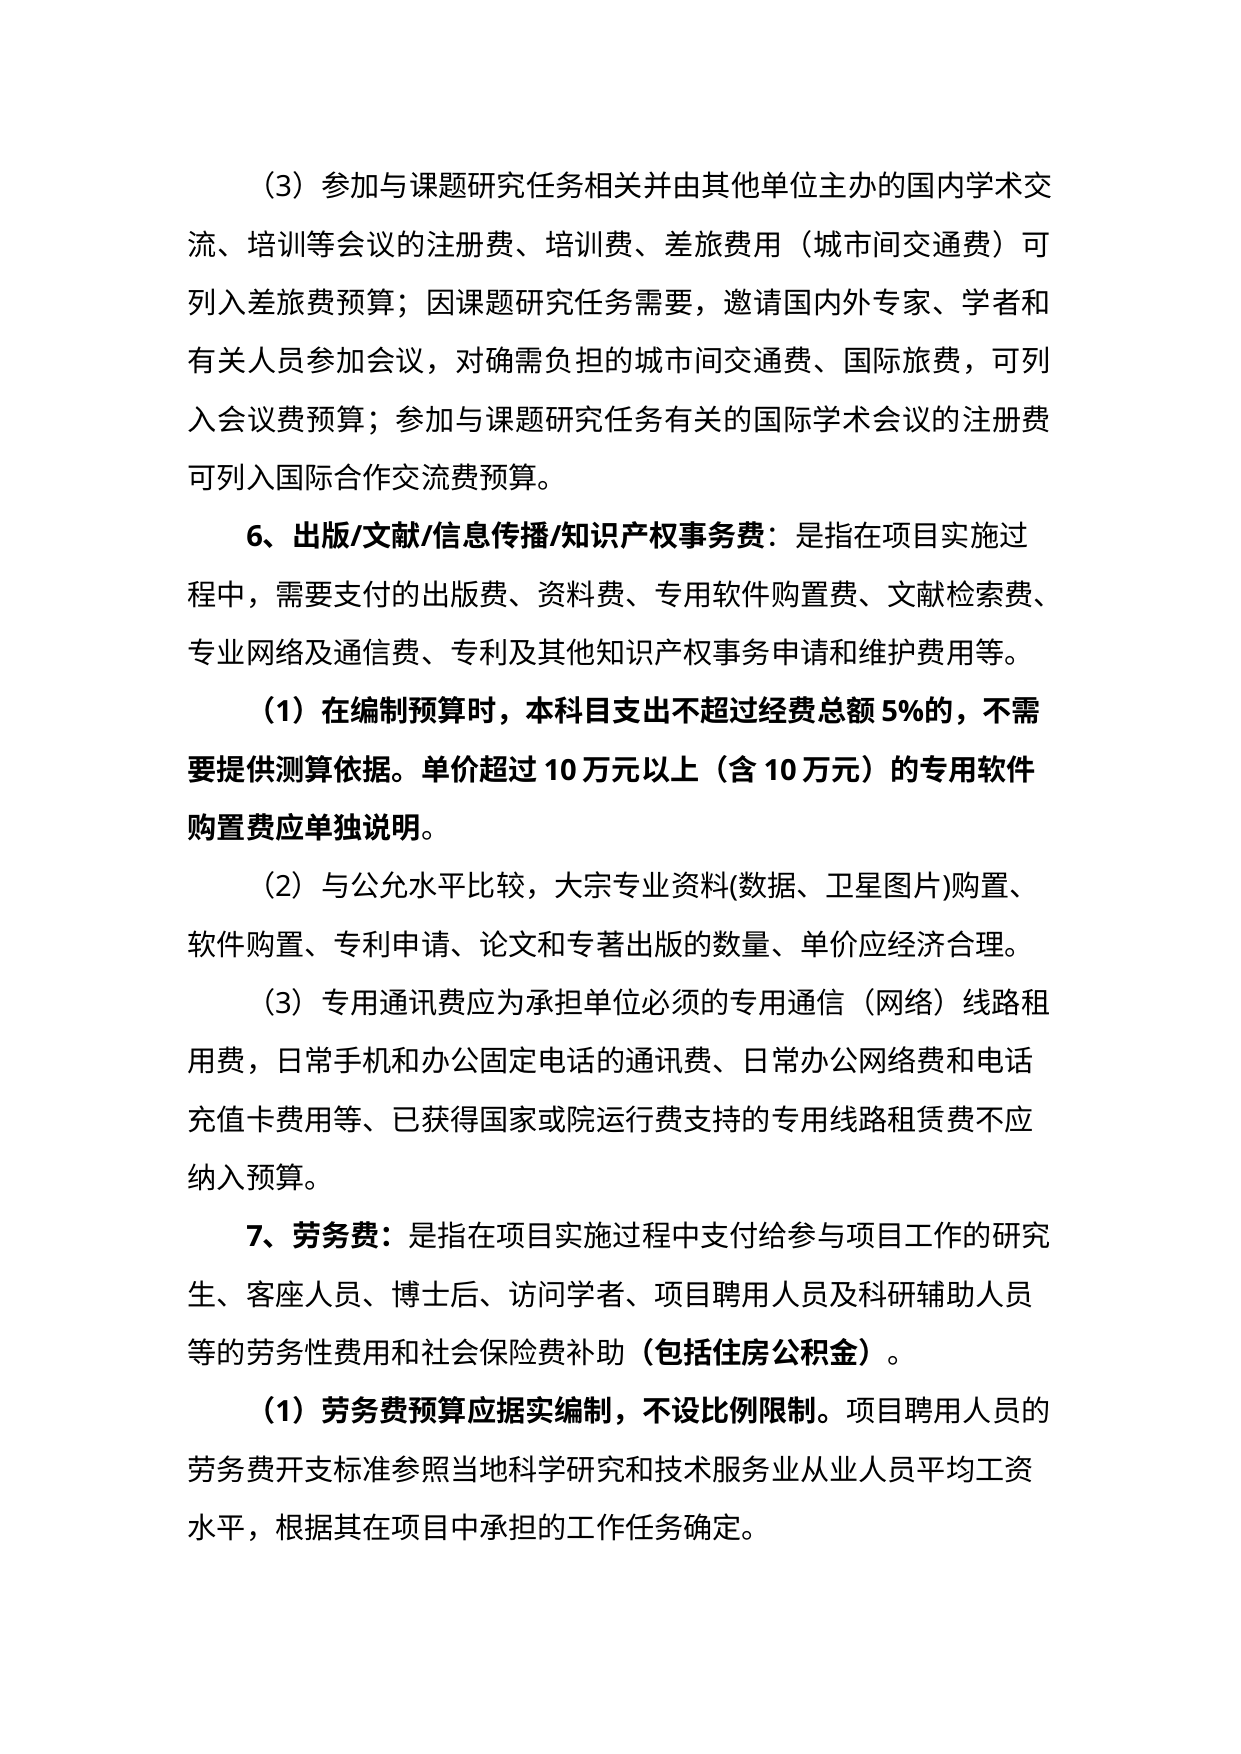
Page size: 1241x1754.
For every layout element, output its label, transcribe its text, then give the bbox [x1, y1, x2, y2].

text （3）专用通讯费应为承担单位必须的专用通信（网络）线路租用费，日常手机和办公固定电话的通讯费、日常办公网络费和电话充值卡费用等、已获得国家或院运行费支持的专用线路租赁费不应纳入预算。 [187, 967, 1053, 1200]
text （1）劳务费预算应据实编制，不设比例限制。项目聘用人员的劳务费开支标准参照当地科学研究和技术服务业从业人员平均工资水平，根据其在项目中承担的工作任务确定。 [187, 1375, 1053, 1550]
text 6、出版/文献/信息传播/知识产权事务费：是指在项目实施过程中，需要支付的出版费、资料费、专用软件购置费、文献检索费、专业网络及通信费、专利及其他知识产权事务申请和维护费用等。 [187, 500, 1053, 675]
text （2）与公允水平比较，大宗专业资料(数据、卫星图片)购置、软件购置、专利申请、论文和专著出版的数量、单价应经济合理。 [187, 850, 1053, 967]
text （1）在编制预算时，本科目支出不超过经费总额5%的，不需要提供测算依据。单价超过10万元以上（含10万元）的专用软件购置费应单独说明。 [187, 675, 1053, 850]
text （3）参加与课题研究任务相关并由其他单位主办的国内学术交流、培训等会议的注册费、培训费、差旅费用（城市间交通费）可列入差旅费预算；因课题研究任务需要，邀请国内外专家、学者和有关人员参加会议，对确需负担的城市间交通费、国际旅费，可列入会议费预算；参加与课题研究任务有关的国际学术会议的注册费可列入国际合作交流费预算。 [187, 150, 1053, 500]
text 7、劳务费：是指在项目实施过程中支付给参与项目工作的研究生、客座人员、博士后、访问学者、项目聘用人员及科研辅助人员等的劳务性费用和社会保险费补助（包括住房公积金）。 [187, 1200, 1053, 1375]
